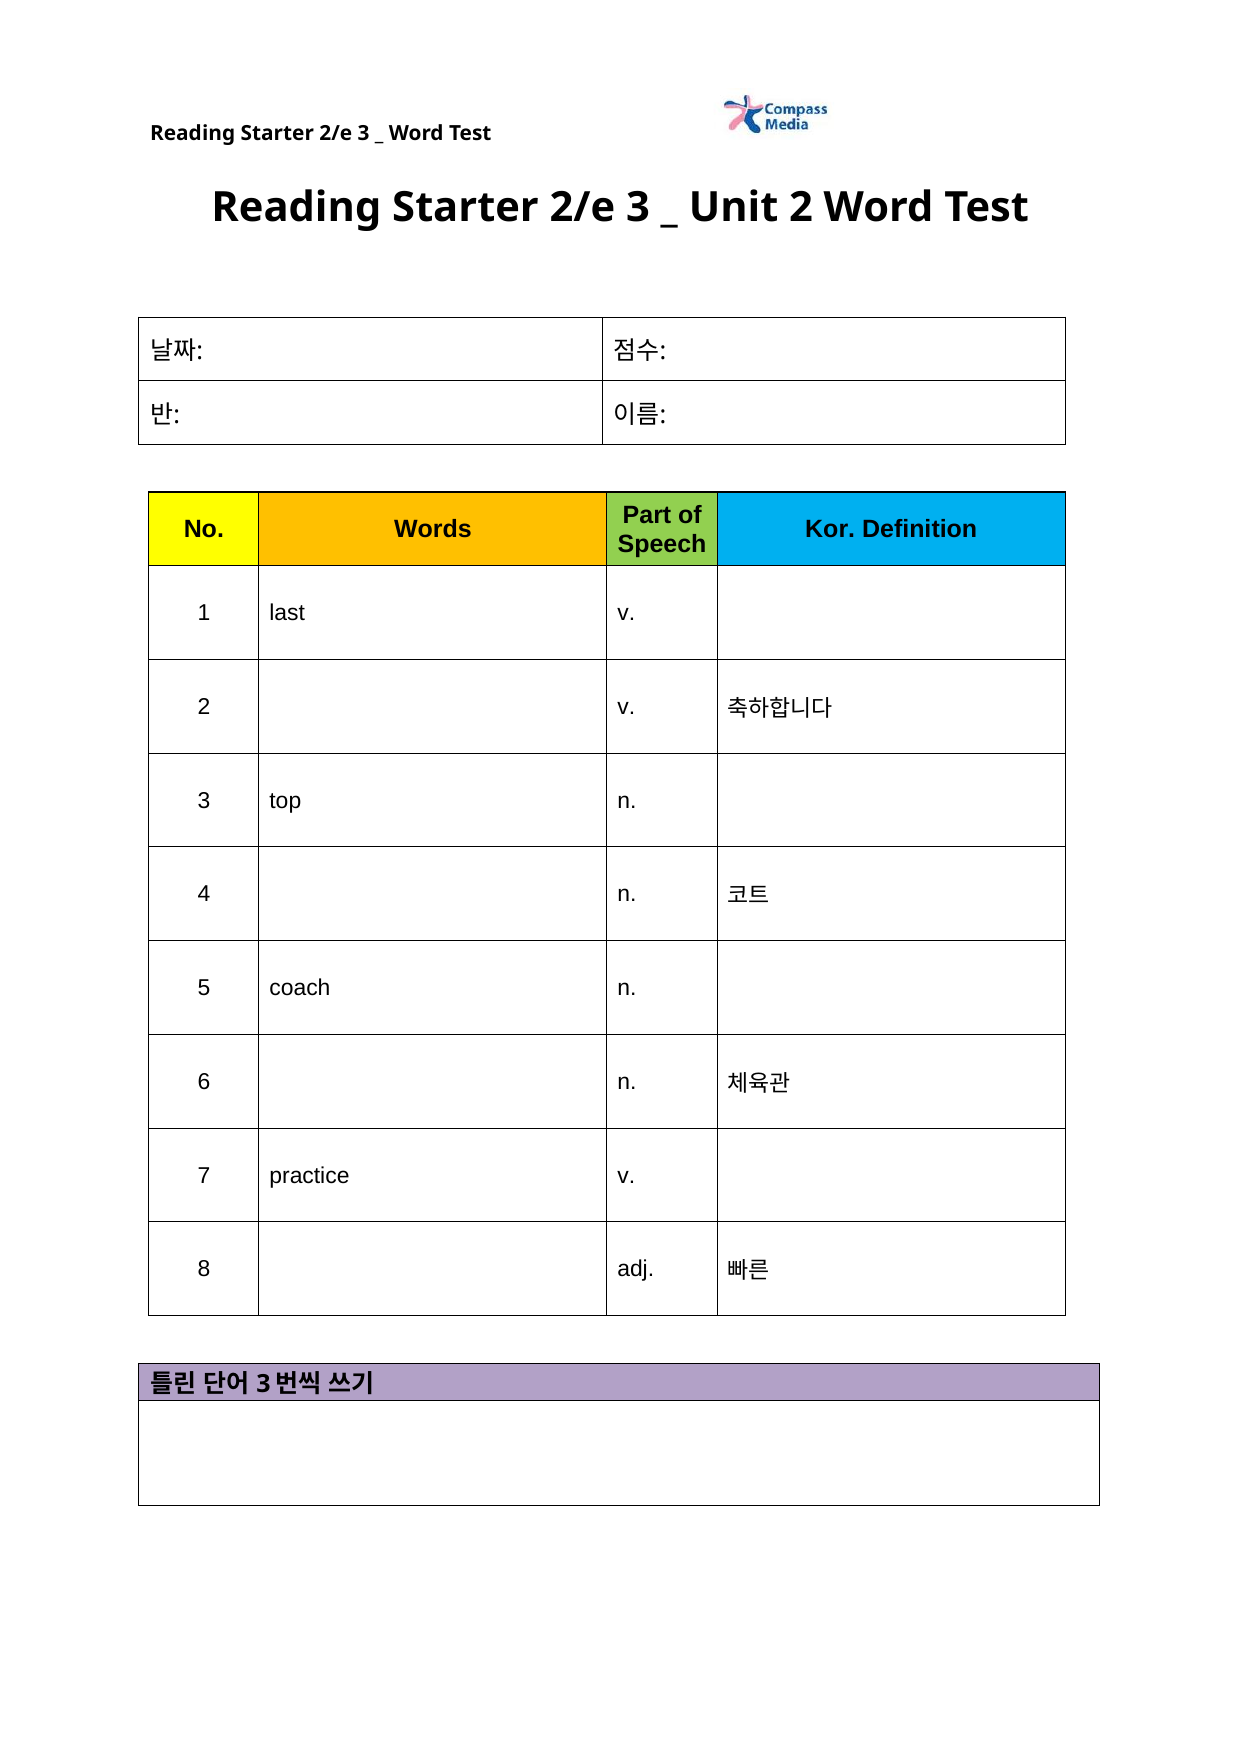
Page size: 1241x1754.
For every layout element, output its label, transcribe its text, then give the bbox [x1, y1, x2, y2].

table_header 틀린 단어 3번씩 쓰기 [139, 1364, 1099, 1400]
table_cell top [259, 754, 606, 846]
table_header Kor. Definition [718, 493, 1065, 565]
table_cell 빠른 [718, 1222, 1065, 1315]
table_cell [259, 660, 606, 752]
table_cell [259, 1222, 606, 1315]
table_cell [139, 1401, 1099, 1505]
table_cell 7 [149, 1129, 258, 1221]
table_cell v. [607, 1129, 717, 1221]
table_cell 3 [149, 754, 258, 846]
table_cell n. [607, 847, 717, 940]
table_header No. [149, 493, 258, 565]
table_cell v. [607, 566, 717, 659]
picture [713, 88, 839, 140]
table_cell n. [607, 754, 717, 846]
table_cell 코트 [718, 847, 1065, 940]
table_cell adj. [607, 1222, 717, 1315]
table_cell 체육관 [718, 1035, 1065, 1127]
table_cell [718, 1129, 1065, 1221]
table_cell [718, 754, 1065, 846]
table_header 날짜: [139, 318, 602, 380]
table_cell 2 [149, 660, 258, 752]
table_cell 1 [149, 566, 258, 659]
table_cell v. [607, 660, 717, 752]
table_cell 이름: [603, 381, 1065, 443]
table_header 점수: [603, 318, 1065, 380]
table_cell practice [259, 1129, 606, 1221]
table_cell 반: [139, 381, 602, 443]
table_cell [718, 566, 1065, 659]
table_cell 5 [149, 941, 258, 1034]
table_cell 4 [149, 847, 258, 940]
table_cell coach [259, 941, 606, 1034]
table_header Part of Speech [607, 493, 717, 565]
table_cell [259, 847, 606, 940]
table_cell n. [607, 1035, 717, 1127]
table_header Words [259, 493, 606, 565]
table_cell 8 [149, 1222, 258, 1315]
table_cell [718, 941, 1065, 1034]
table_cell [259, 1035, 606, 1127]
table_cell n. [607, 941, 717, 1034]
table_cell last [259, 566, 606, 659]
text Reading Starter 2/e 3 _ Unit 2 Word Test [150, 177, 1090, 234]
table_cell 축하합니다 [718, 660, 1065, 752]
table_cell 6 [149, 1035, 258, 1127]
